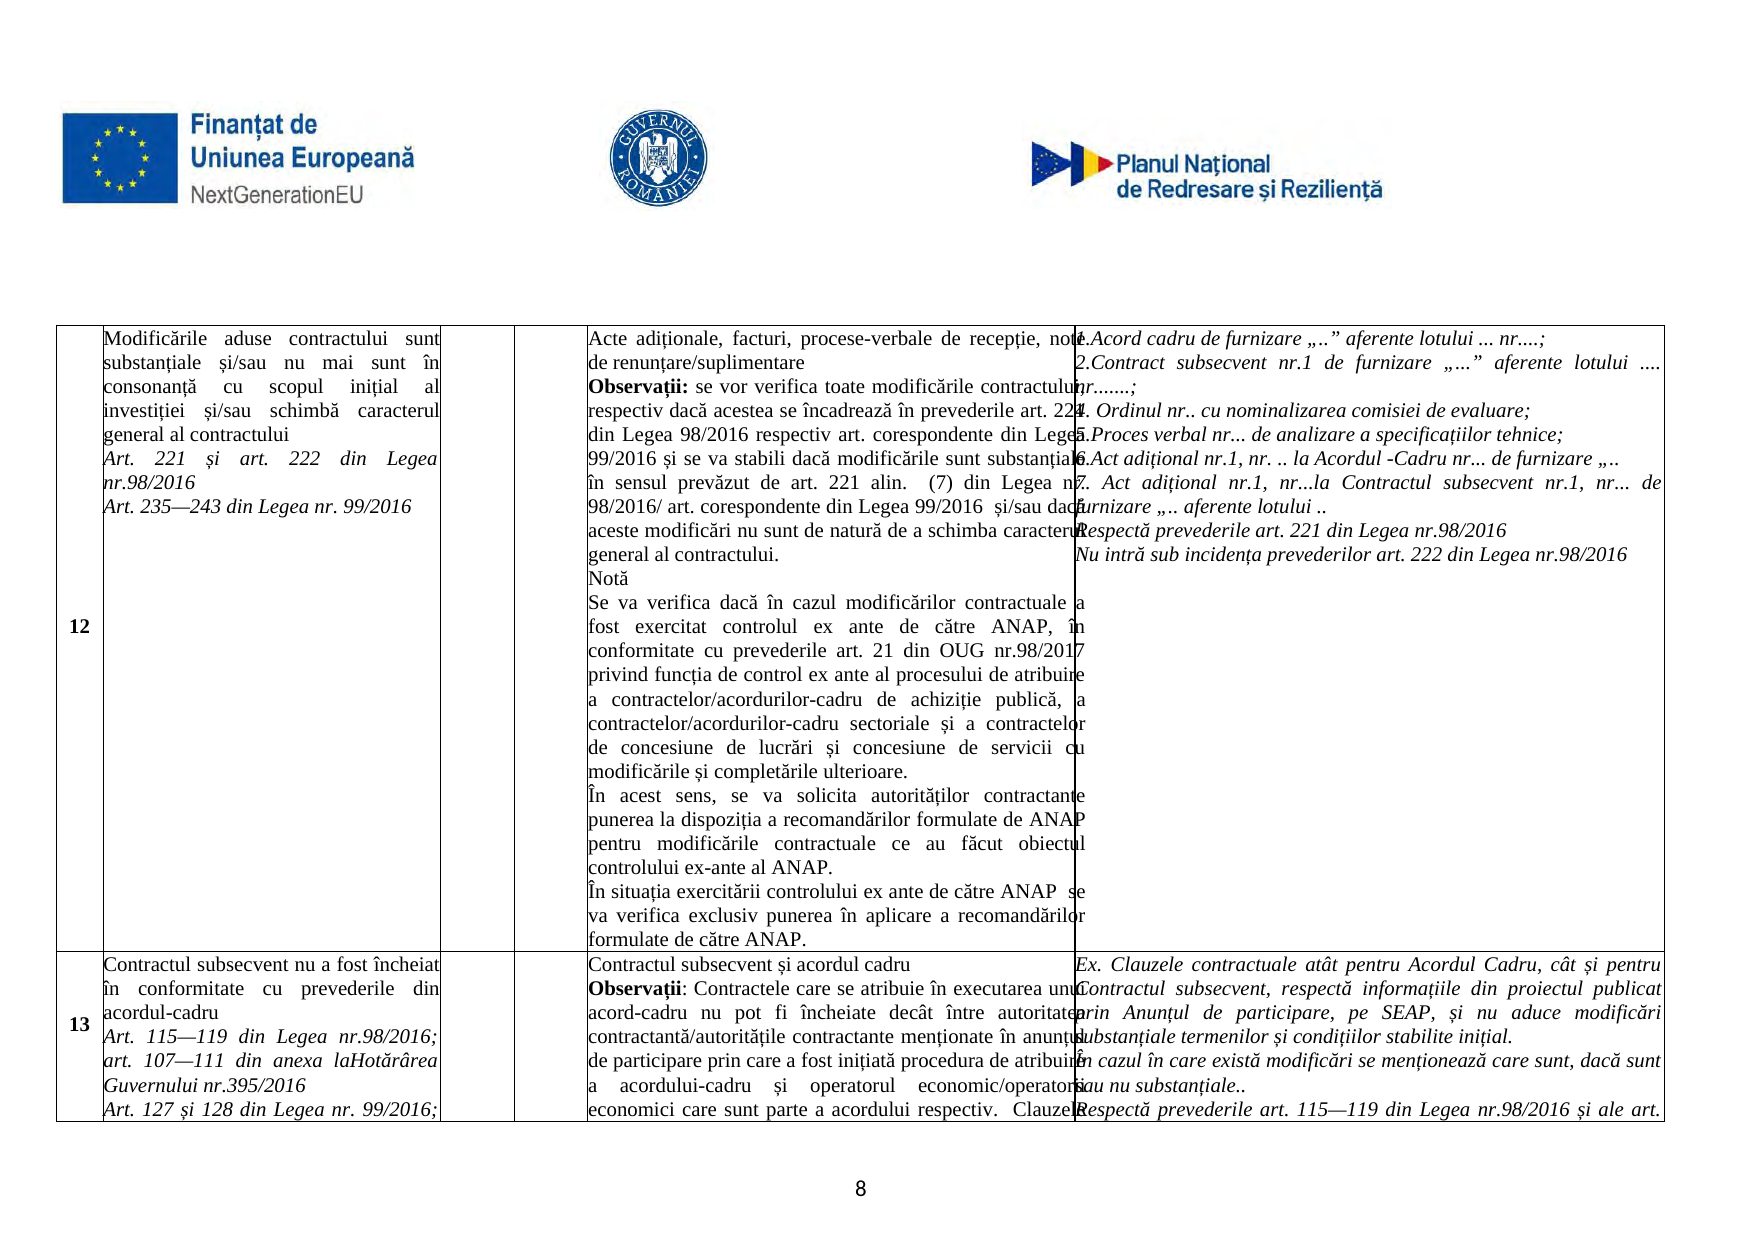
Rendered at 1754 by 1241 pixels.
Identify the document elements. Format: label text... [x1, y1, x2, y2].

table_cell [515, 326, 587, 951]
table_cell [441, 326, 514, 951]
table_cell 12 [57, 326, 103, 951]
table_cell 13 [57, 952, 103, 1121]
table_cell 1.Acord cadru de furnizare „..” aferente lotului ... nr....; 2.Contract subsecvent nr.1 de furnizare „...” aferente lotului .... nr.......; 4. Ordinul nr.. cu nominalizarea comisiei de evaluare; 5.Proces verbal nr... de analizare a specificațiilor tehnice; 6.Act adițional nr.1, nr. .. la Acordul -Cadru nr... de furnizare „.. 7. Act adițional nr.1, nr...la Contractul subsecvent nr.1, nr... de furnizare „.. aferente lotului .. Respectă prevederile art. 221 din Legea nr.98/2016 Nu intră sub incidența prevederilor art. 222 din Legea nr.98/2016 [1076, 326, 1664, 951]
table_cell [441, 952, 514, 1121]
table_cell Modificările aduse contractului sunt substanțiale și/sau nu mai sunt în consonanță cu scopul inițial al investiției și/sau schimbă caracterul general al contractului Art. 221 și art. 222 din Legea nr.98/2016 Art. 235—243 din Legea nr. 99/2016 [104, 326, 440, 951]
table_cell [104, 952, 440, 1121]
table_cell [588, 952, 1074, 1121]
table_cell [515, 952, 587, 1121]
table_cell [1076, 952, 1664, 1121]
table_cell Acte adiționale, facturi, procese-verbale de recepție, note de renunțare/suplimentare Observații: se vor verifica toate modificările contractului, respectiv dacă acestea se încadrează în prevederile art. 221 din Legea 98/2016 respectiv art. corespondente din Legea 99/2016 și se va stabili dacă modificările sunt substanțiale în sensul prevăzut de art. 221 alin. (7) din Legea nr. 98/2016/ art. corespondente din Legea 99/2016 și/sau dacă aceste modificări nu sunt de natură de a schimba caracterul general al contractului. Notă Se va verifica dacă în cazul modificărilor contractuale a fost exercitat controlul ex ante de către ANAP, în conformitate cu prevederile art. 21 din OUG nr.98/2017 privind funcția de control ex ante al procesului de atribuire a contractelor/acordurilor-cadru de achiziție publică, a contractelor/acordurilor-cadru sectoriale și a contractelor de concesiune de lucrări și concesiune de servicii cu modificările și completările ulterioare. În acest sens, se va solicita autorităților contractante punerea la dispoziția a recomandărilor formulate de ANAP pentru modificările contractuale ce au făcut obiectul controlului ex-ante al ANAP. În situația exercitării controlului ex ante de către ANAP se va verifica exclusiv punerea în aplicare a recomandărilor formulate de către ANAP. [588, 326, 1074, 951]
